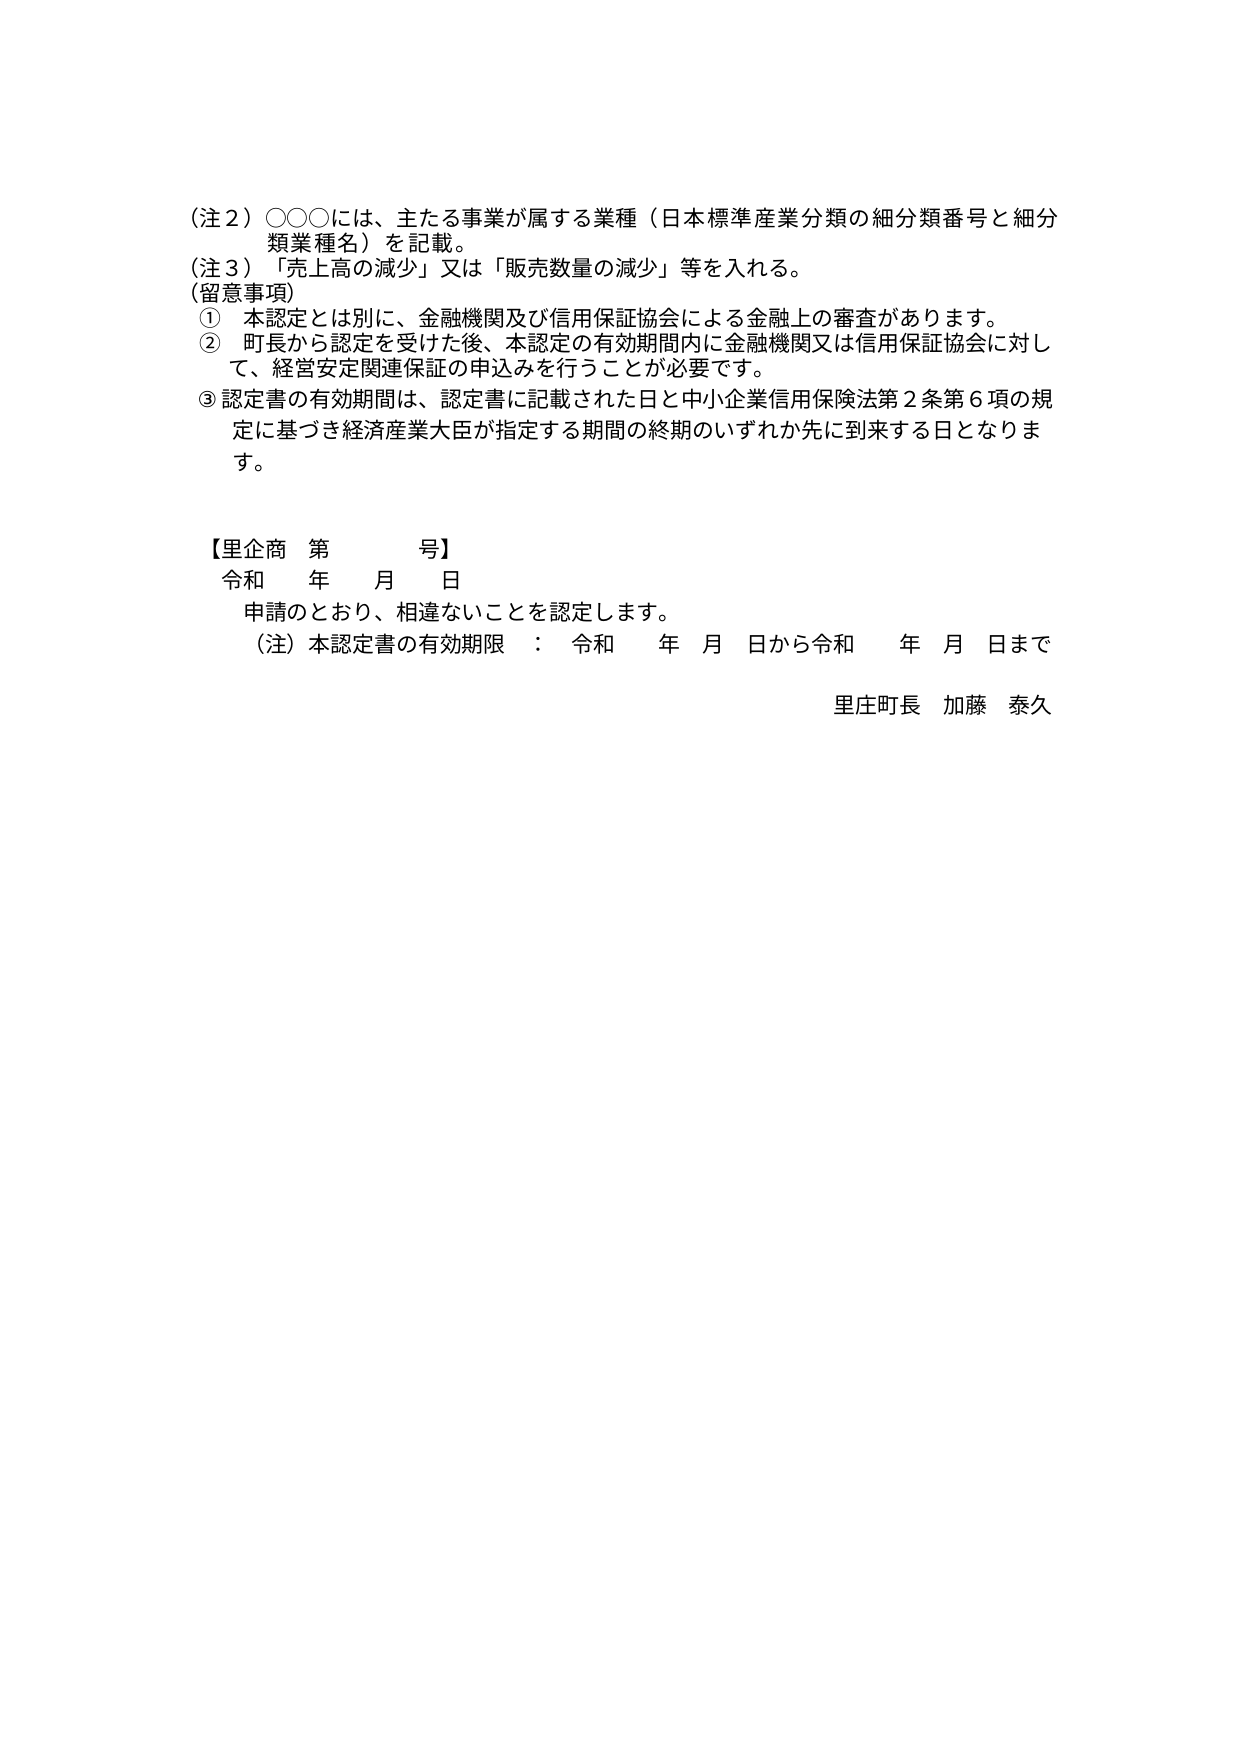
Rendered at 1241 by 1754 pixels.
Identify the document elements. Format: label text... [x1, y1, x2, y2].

text （注２）○○○には、主たる事業が属する業種（日本標準産業分類の細分類番号と細分類業種名）を記載。 [177, 207, 1063, 257]
text （留意事項） [177, 282, 1063, 307]
text 【里企商 第 号】 [177, 532, 1063, 563]
text ③認定書の有効期間は、認定書に記載された日と中小企業信用保険法第２条第６項の規定に基づき経済産業大臣が指定する期間の終期のいずれか先に到来する日となります。 [197, 382, 1063, 477]
text 申請のとおり、相違ないことを認定します。 [177, 595, 1063, 627]
text ② 町長から認定を受けた後、本認定の有効期間内に金融機関又は信用保証協会に対して、経営安定関連保証の申込みを行うことが必要です。 [177, 332, 1063, 382]
text 令和 年 月 日 [177, 563, 1063, 595]
text （注）本認定書の有効期限 ： 令和 年 月 日から令和 年 月 日まで [177, 627, 1063, 658]
text ① 本認定とは別に、金融機関及び信用保証協会による金融上の審査があります。 [177, 307, 1063, 332]
text （注３）「売上高の減少」又は「販売数量の減少」等を入れる。 [177, 257, 1063, 282]
text 里庄町長 加藤 泰久 [177, 688, 1063, 720]
